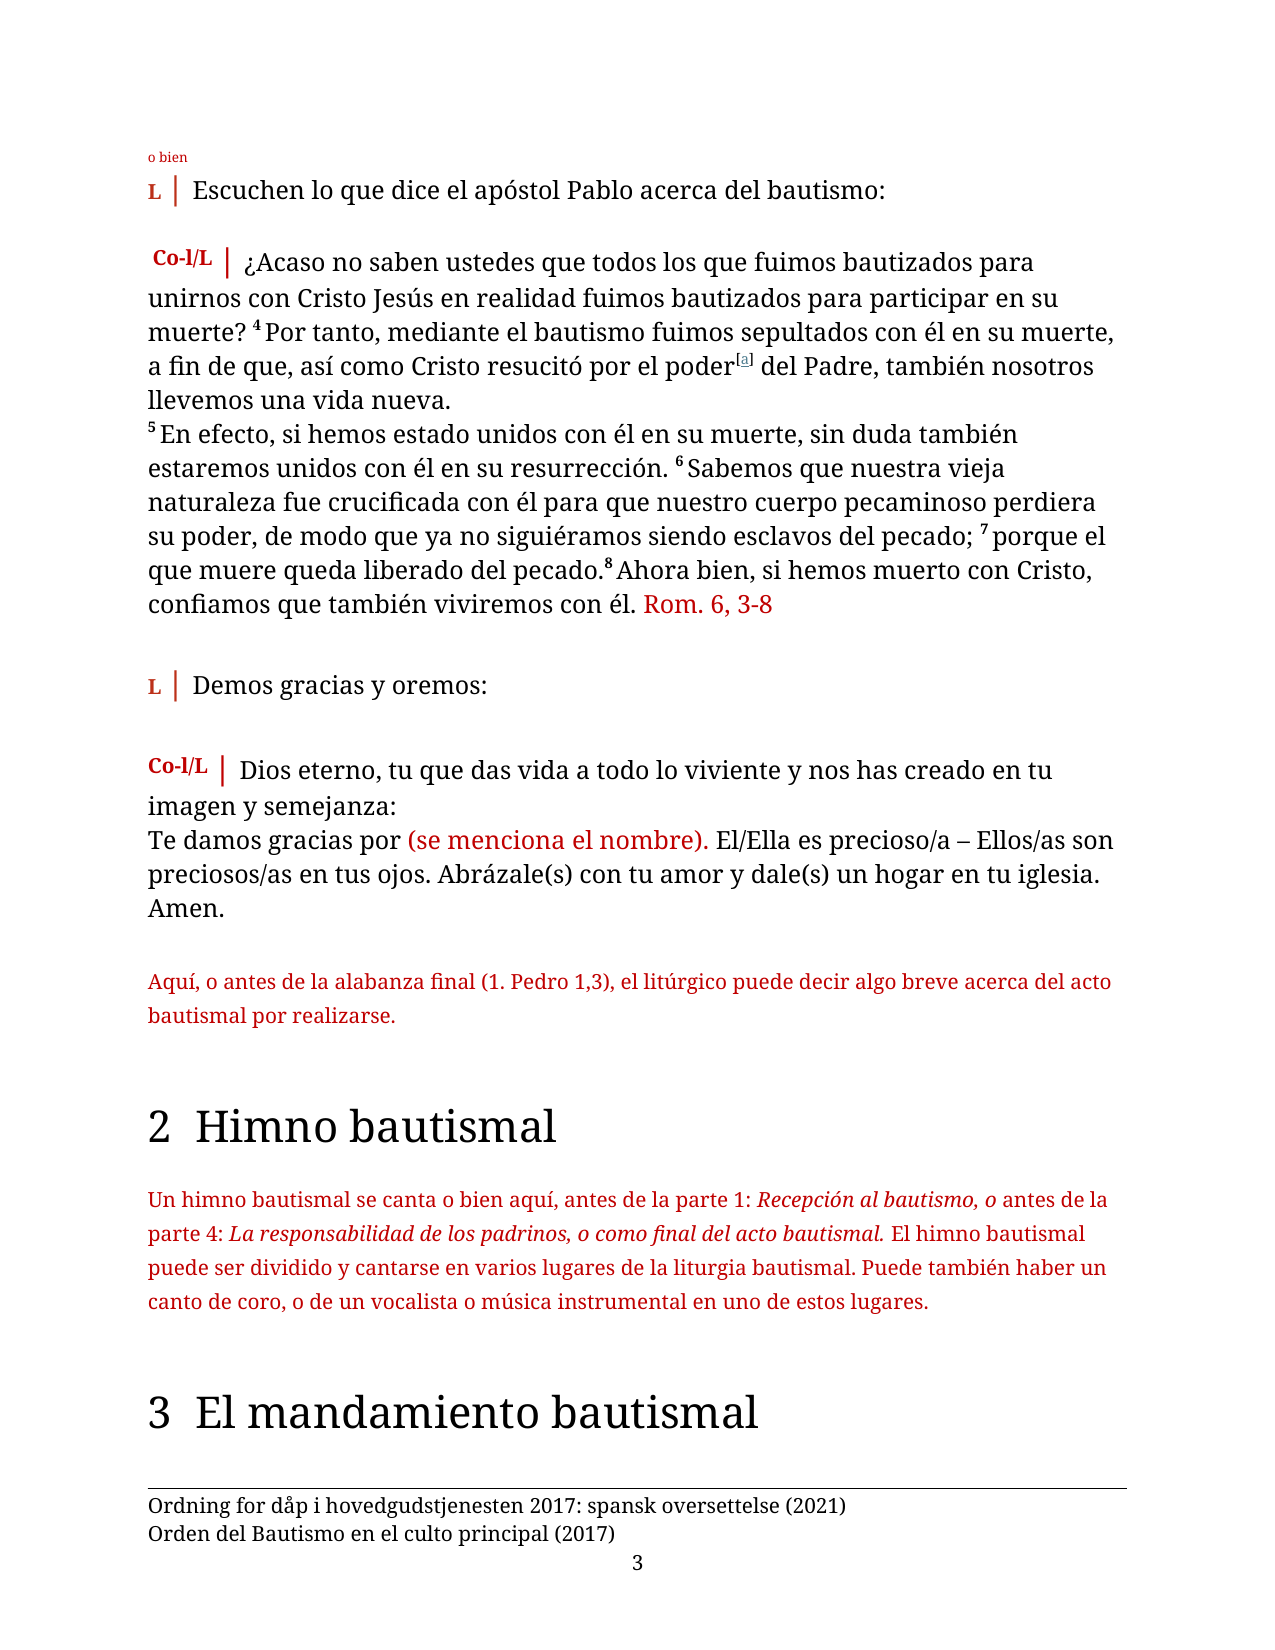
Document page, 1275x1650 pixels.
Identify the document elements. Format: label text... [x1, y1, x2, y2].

text Un himno bautismal se canta o bien aquí, antes de la parte 1: Recepción al bautismo, o antes de la parte 4: La responsabilidad de los padrinos, o como final del acto bautismal. El himno bautismal puede ser dividido y cantarse en varios lugares de la liturgia bautismal. Puede también haber un canto de coro, o de un vocalista o música instrumental en uno de estos lugares. [148, 1185, 1127, 1321]
text L | Escuchen lo que dice el apóstol Pablo acerca del bautismo: [148, 166, 1127, 209]
text 3 El mandamiento bautismal [148, 1381, 1127, 1441]
text L | Demos gracias y oremos: [148, 661, 1127, 703]
text Aquí, o antes de la alabanza final (1. Pedro 1,3), el litúrgico puede decir algo breve acerca del acto bautismal por realizarse. [148, 967, 1127, 1036]
text 5 En efecto, si hemos estado unidos con él en su muerte, sin duda también estaremos unidos con él en su resurrección. 6 Sabemos que nuestra vieja naturaleza fue crucificada con él para que nuestro cuerpo pecaminoso perdiera su poder, de modo que ya no siguiéramos siendo esclavos del pecado; 7 porque el que muere queda liberado del pecado.8 Ahora bien, si hemos muerto con Cristo, confiamos que también viviremos con él. Rom. 6, 3-8 [148, 417, 1127, 621]
text Te damos gracias por (se menciona el nombre). El/Ella es precioso/a – Ellos/as son preciosos/as en tus ojos. Abrázale(s) con tu amor y dale(s) un hogar en tu iglesia. Amen. [148, 823, 1127, 925]
text Co-l/L | ¿Acaso no saben ustedes que todos los que fuimos bautizados para unirnos con Cristo Jesús en realidad fuimos bautizados para participar en su muerte? 4 Por tanto, mediante el bautismo fuimos sepultados con él en su muerte, a fin de que, así como Cristo resucitó por el poder[a] del Padre, también nosotros llevemos una vida nueva. [148, 238, 1127, 417]
text Co-l/L | Dios eterno, tu que das vida a todo lo viviente y nos has creado en tu imagen y semejanza: [148, 746, 1127, 823]
text 2 Himno bautismal [148, 1096, 1127, 1156]
text o bien [148, 148, 1127, 166]
